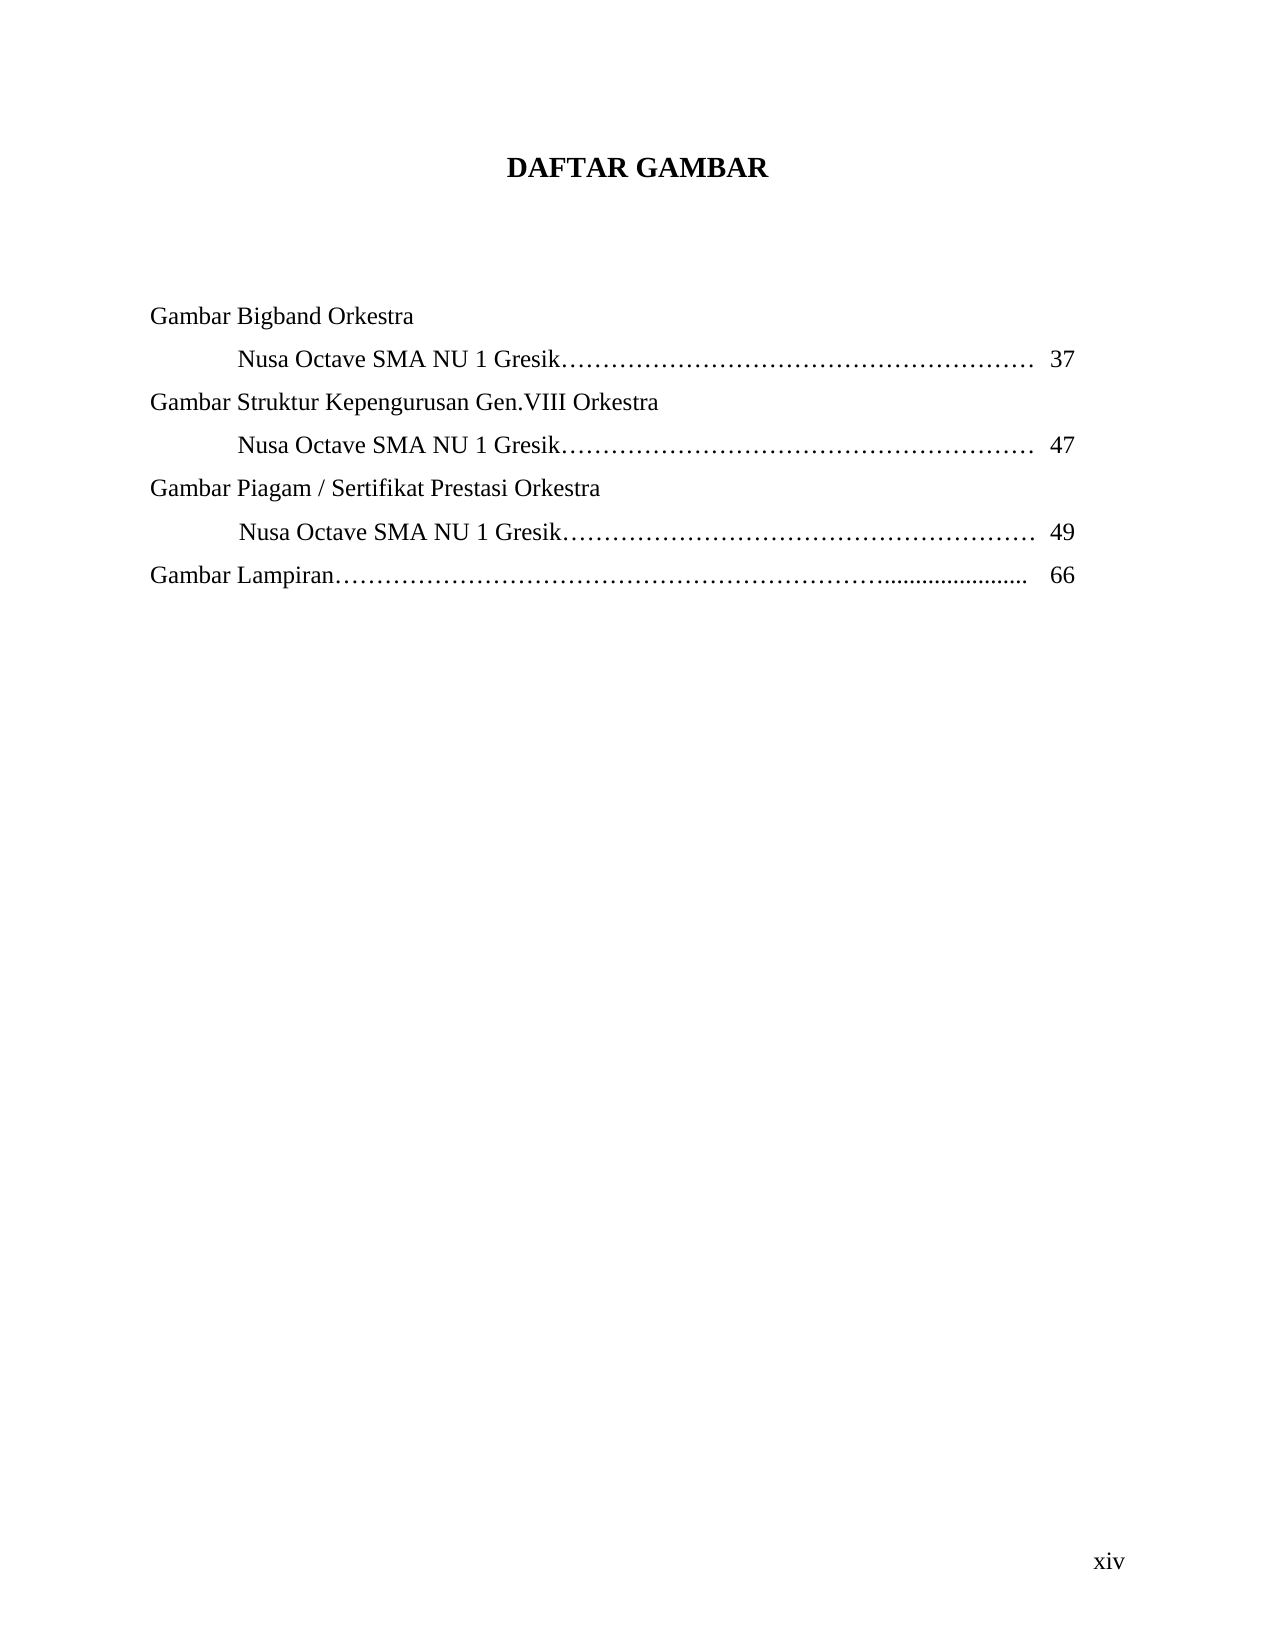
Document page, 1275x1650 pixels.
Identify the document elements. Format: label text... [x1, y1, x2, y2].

text Gambar Piagam / Sertifikat Prestasi Orkestra [150, 473, 1125, 502]
text Gambar Bigband Orkestra [150, 301, 1125, 330]
text Gambar Lampiran…………………………………………………………....................... 66 [150, 560, 1125, 588]
text Nusa Octave SMA NU 1 Gresik………………………………………………… 37 [225, 344, 1125, 373]
text Nusa Octave SMA NU 1 Gresik………………………………………………… 47 [225, 430, 1125, 459]
text Nusa Octave SMA NU 1 Gresik………………………………………………… 49 [225, 517, 1125, 545]
text Gambar Struktur Kepengurusan Gen.VIII Orkestra [150, 387, 1125, 416]
text DAFTAR GAMBAR [150, 150, 1125, 183]
